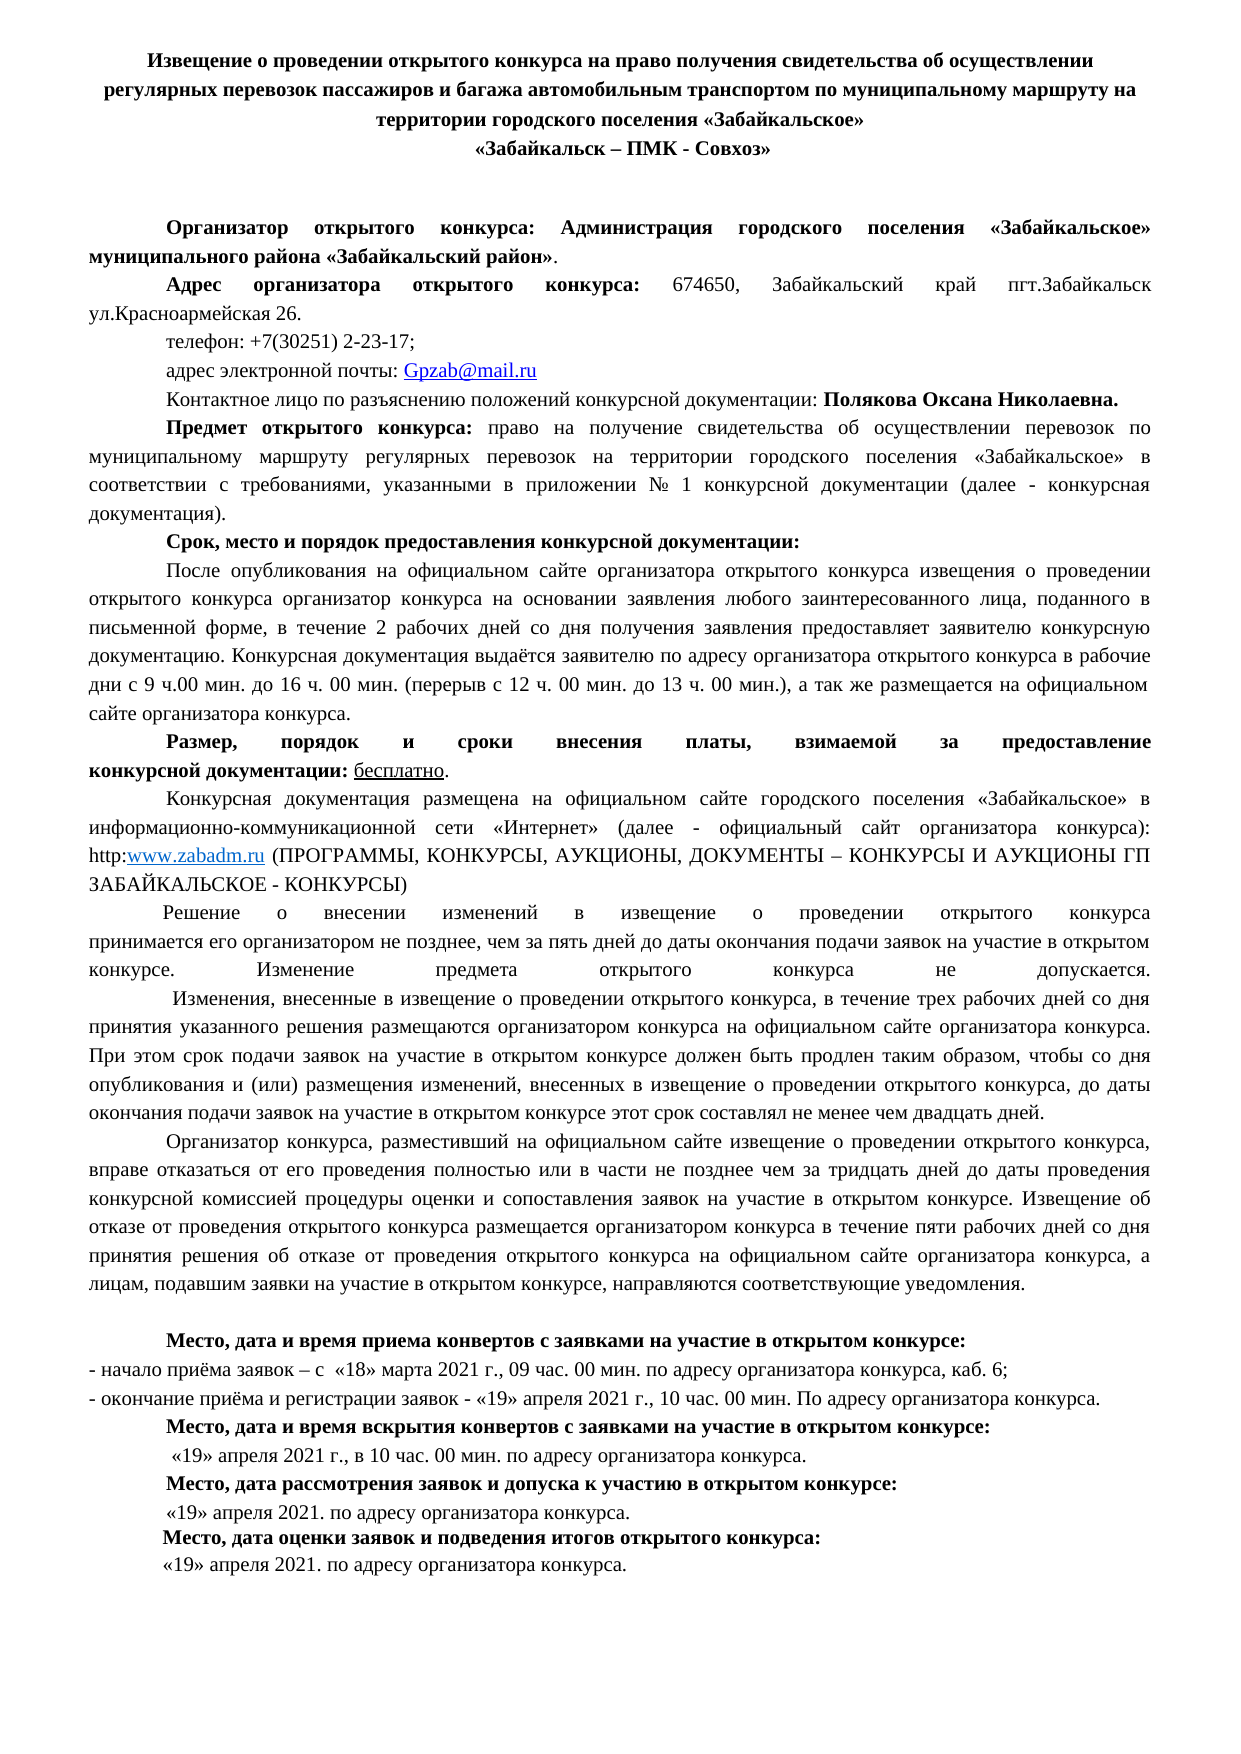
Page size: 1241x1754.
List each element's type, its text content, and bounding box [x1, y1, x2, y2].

text Место, дата оценки заявок и подведения итогов открытого конкурса: [89, 1525, 1152, 1549]
text «19» апреля 2021. по адресу организатора конкурса. [89, 1552, 1152, 1576]
text - начало приёма заявок – с «18» марта 2021 г., 09 час. 00 мин. по адресу организатора конкурса, каб. 6; [89, 1353, 1152, 1382]
text После опубликования на официальном сайте организатора открытого конкурса извещения о проведении открытого конкурса организатор конкурса на основании заявления любого заинтересованного лица, поданного в письменной форме, в течение 2 рабочих дней со дня получения заявления предоставляет заявителю конкурсную документацию. Конкурсная документация выдаётся заявителю по адресу организатора открытого конкурса в рабочие дни с 9 ч.00 мин. до 16 ч. 00 мин. (перерыв с 12 ч. 00 мин. до 13 ч. 00 мин.), а так же размещается на официальном сайте организатора конкурса. [89, 554, 1152, 726]
text Конкурсная документация размещена на официальном сайте городского поселения «Забайкальское» в информационно-коммуникационной сети «Интернет» (далее - официальный сайт организатора конкурса): http:www.zabadm.ru (ПРОГРАММЫ, КОНКУРСЫ, АУКЦИОНЫ, ДОКУМЕНТЫ – КОНКУРСЫ И АУКЦИОНЫ ГП ЗАБАЙКАЛЬСКОЕ - КОНКУРСЫ) [89, 783, 1152, 897]
text Контактное лицо по разъяснению положений конкурсной документации: Полякова Оксана Николаевна. [89, 383, 1152, 412]
text Организатор открытого конкурса: Администрация городского поселения «Забайкальское» муниципального района «Забайкальский район». [89, 211, 1152, 269]
text Срок, место и порядок предоставления конкурсной документации: [89, 526, 1152, 554]
text - окончание приёма и регистрации заявок - «19» апреля 2021 г., 10 час. 00 мин. По адресу организатора конкурса. [89, 1382, 1152, 1411]
text Размер, порядок и сроки внесения платы, взимаемой за предоставление конкурсной документации: бесплатно. [89, 726, 1152, 783]
text Место, дата рассмотрения заявок и допуска к участию в открытом конкурсе: [89, 1468, 1152, 1496]
text Адрес организатора открытого конкурса: 674650, Забайкальский край пгт.Забайкальск ул.Красноармейская 26. [89, 269, 1152, 326]
text «19» апреля 2021 г., в 10 час. 00 мин. по адресу организатора конкурса. [89, 1439, 1152, 1468]
text телефон: +7(30251) 2-23-17; [89, 326, 1152, 354]
text Извещение о проведении открытого конкурса на право получения свидетельства об осуществлении регулярных перевозок пассажиров и багажа автомобильным транспортом по муниципальному маршруту на территории городского поселения «Забайкальское» [89, 44, 1152, 132]
text Место, дата и время приема конвертов с заявками на участие в открытом конкурсе: [89, 1325, 1152, 1353]
text «Забайкальск – ПМК - Совхоз» [89, 132, 1152, 161]
text Решение о внесении изменений в извещение о проведении открытого конкурса принимается его организатором не позднее, чем за пять дней до даты окончания подачи заявок на участие в открытом конкурсе. Изменение предмета открытого конкурса не допускается. Изменения, внесенные в извещение о проведении открытого конкурса, в течение трех рабочих дней со дня принятия указанного решения размещаются организатором конкурса на официальном сайте организатора конкурса. При этом срок подачи заявок на участие в открытом конкурсе должен быть продлен таким образом, чтобы со дня опубликования и (или) размещения изменений, внесенных в извещение о проведении открытого конкурса, до даты окончания подачи заявок на участие в открытом конкурсе этот срок составлял не менее чем двадцать дней. [89, 897, 1152, 1125]
text Место, дата и время вскрытия конвертов с заявками на участие в открытом конкурсе: [89, 1411, 1152, 1439]
text «19» апреля 2021. по адресу организатора конкурса. [89, 1496, 1152, 1525]
text Организатор конкурса, разместивший на официальном сайте извещение о проведении открытого конкурса, вправе отказаться от его проведения полностью или в части не позднее чем за тридцать дней до даты проведения конкурсной комиссией процедуры оценки и сопоставления заявок на участие в открытом конкурсе. Извещение об отказе от проведения открытого конкурса размещается организатором конкурса в течение пяти рабочих дней со дня принятия решения об отказе от проведения открытого конкурса на официальном сайте организатора конкурса, а лицам, подавшим заявки на участие в открытом конкурсе, направляются соответствующие уведомления. [89, 1125, 1152, 1296]
text адрес электронной почты: Gpzab@mail.ru [89, 354, 1152, 383]
text Предмет открытого конкурса: право на получение свидетельства об осуществлении перевозок по муниципальному маршруту регулярных перевозок на территории городского поселения «Забайкальское» в соответствии с требованиями, указанными в приложении № 1 конкурсной документации (далее - конкурсная документация). [89, 412, 1152, 526]
